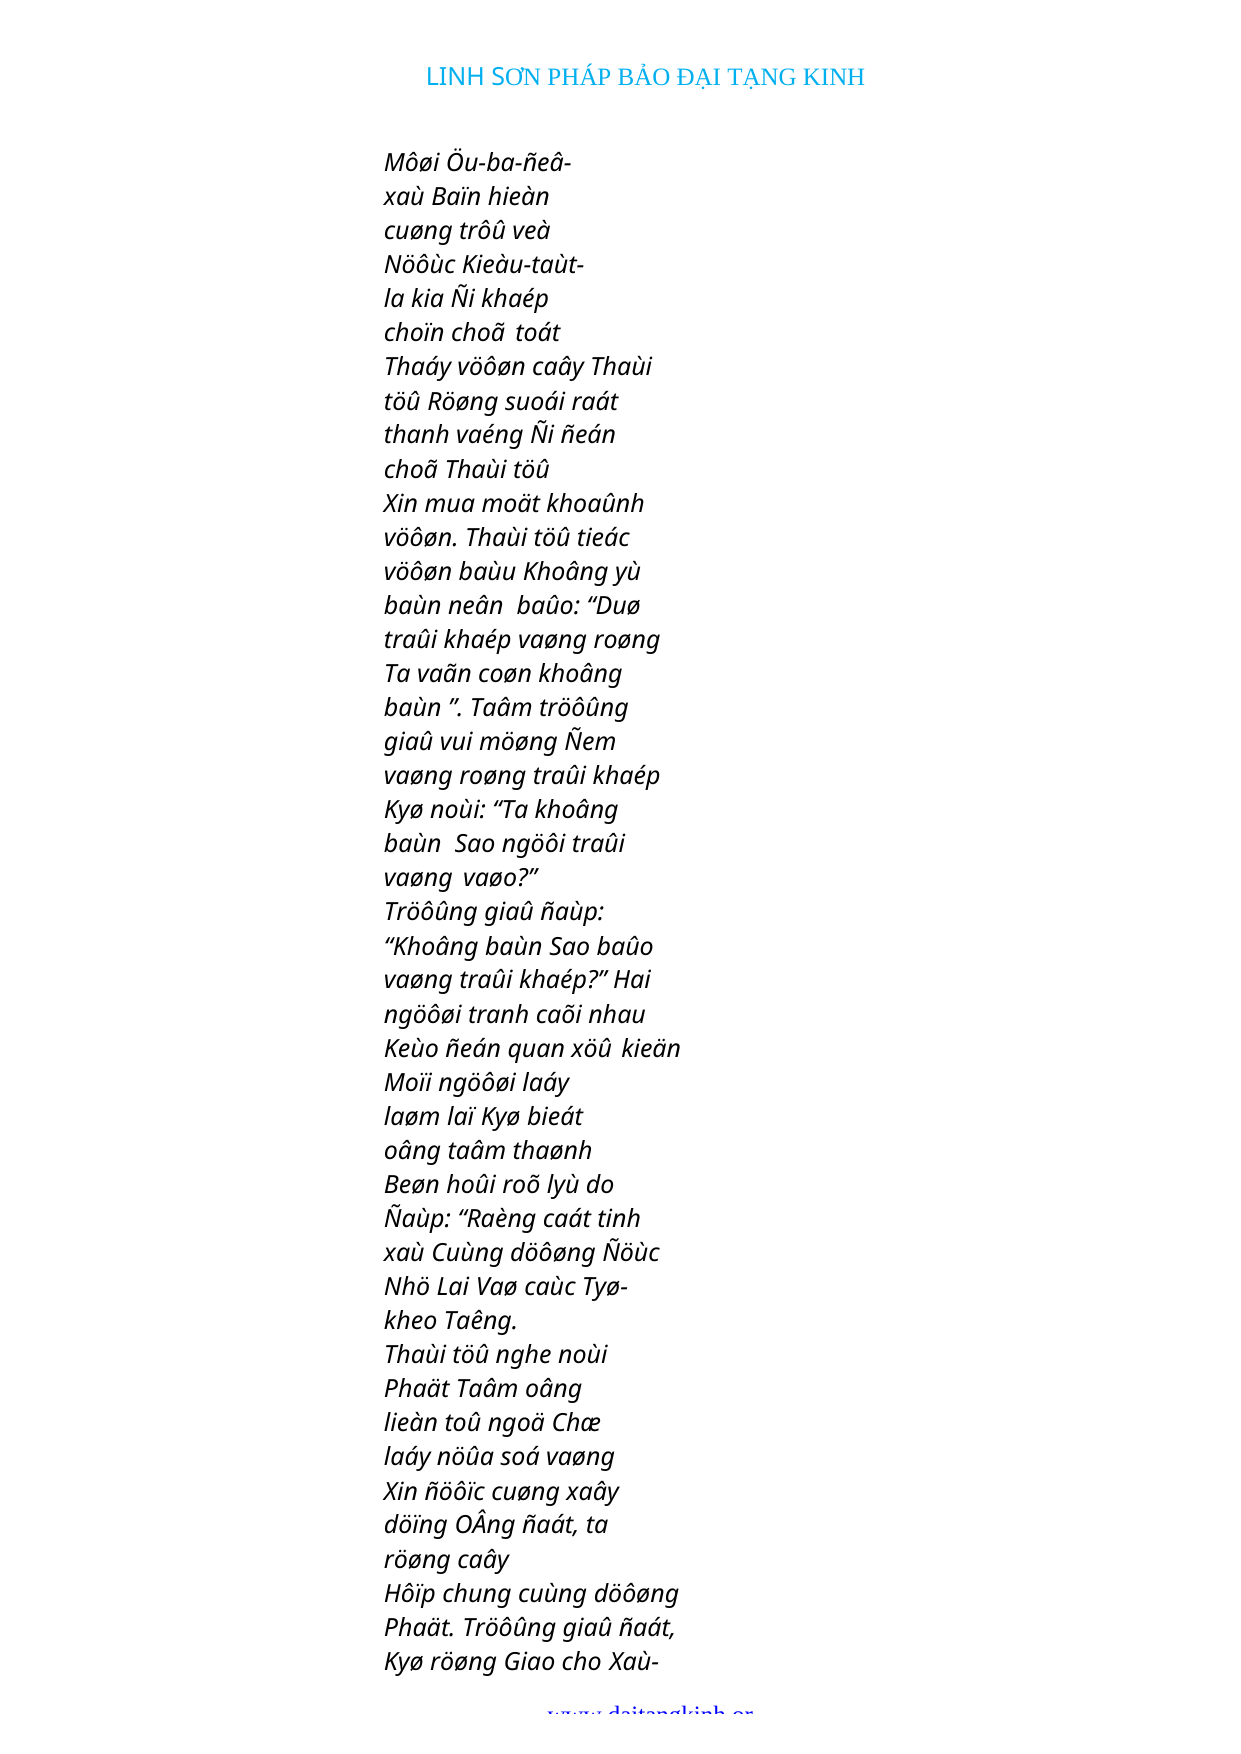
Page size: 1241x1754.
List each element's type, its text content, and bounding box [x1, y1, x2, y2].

text Xin mua moät khoaûnh vöôøn. Thaùi töû tieác vöôøn baùu Khoâng yù baùn neân baûo: “Duø traûi khaép vaøng roøng Ta vaãn coøn khoâng baùn ”. Taâm tröôûng giaû vui möøng Ñem vaøng roøng traûi khaép Kyø noùi: “Ta khoâng baùn Sao ngöôi traûi vaøng vaøo?” [384, 485, 663, 894]
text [384, 1575, 687, 1677]
text Xin ñöôïc cuøng xaây döïng OÂng ñaát, ta röøng caây [384, 1473, 647, 1575]
text Ñaùp: “Raèng caát tinh xaù Cuùng döôøng Ñöùc Nhö Lai Vaø caùc Tyø-kheo Taêng. [384, 1201, 664, 1337]
text Thaáy vöôøn caây Thaùi töû Röøng suoái raát thanh vaéng Ñi ñeán choã Thaùi töû [384, 349, 664, 485]
text Moïi ngöôøi laáy laøm laï Kyø bieát oâng taâm thaønh Beøn hoûi roõ lyù do [384, 1064, 618, 1201]
text Môøi Öu-ba-ñeâ-xaù Baïn hieàn cuøng trôû veà Nöôùc Kieàu-taùt-la kia Ñi khaép choïn choã toát [384, 145, 604, 349]
text Thaùi töû nghe noùi Phaät Taâm oâng lieàn toû ngoä Chæ laáy nöûa soá vaøng [384, 1337, 618, 1473]
text Tröôûng giaû ñaùp: “Khoâng baùn Sao baûo vaøng traûi khaép?” Hai ngöôøi tranh caõi nhau Keùo ñeán quan xöû kieän [384, 894, 685, 1064]
